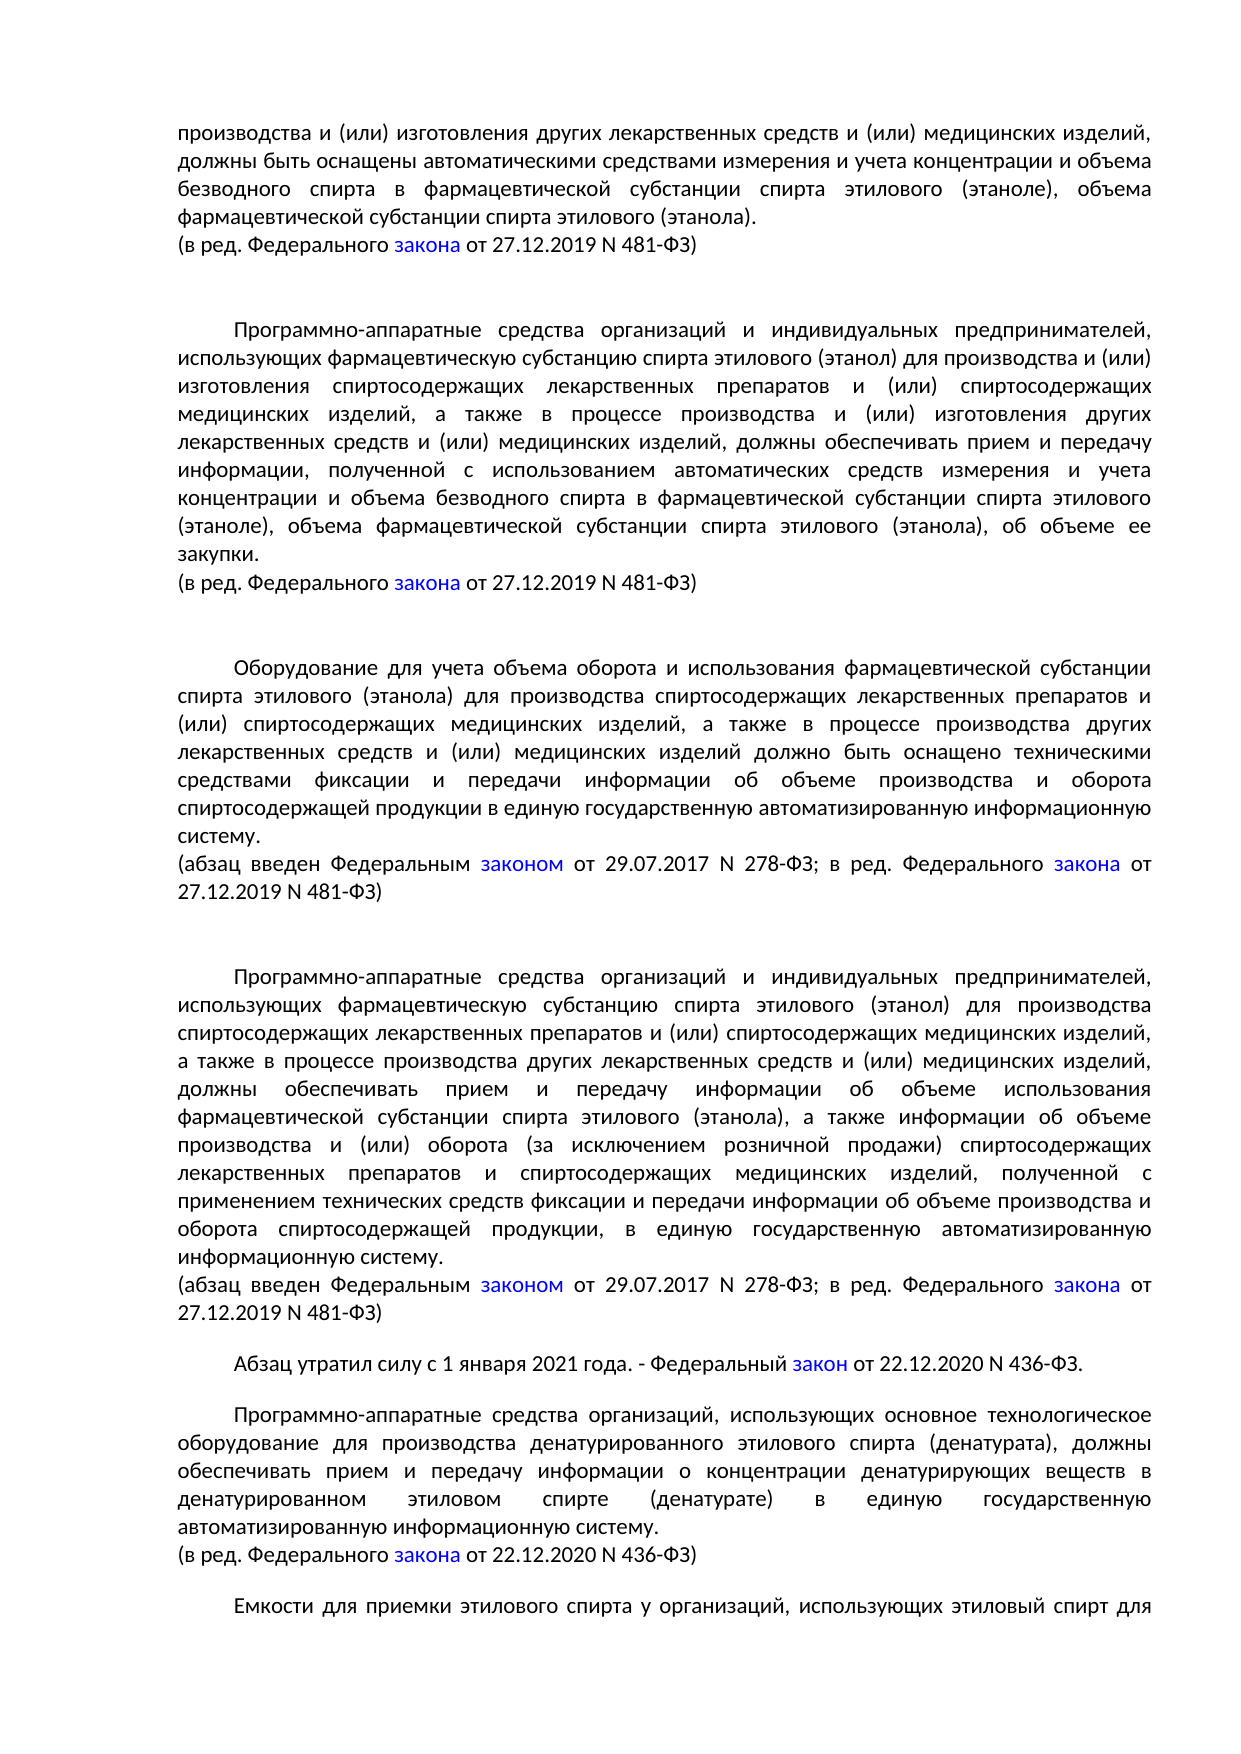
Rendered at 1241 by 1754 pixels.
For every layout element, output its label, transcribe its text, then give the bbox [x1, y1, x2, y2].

text Абзац утратил силу с 1 января 2021 года. - Федеральный закон от 22.12.2020 N 436-ФЗ. [177, 1349, 1152, 1377]
text (в ред. Федерального закона от 27.12.2019 N 481-ФЗ) [177, 230, 1152, 258]
text Оборудование для учета объема оборота и использования фармацевтической субстанции спирта этилового (этанола) для производства спиртосодержащих лекарственных препаратов и (или) спиртосодержащих медицинских изделий, а также в процессе производства других лекарственных средств и (или) медицинских изделий должно быть оснащено техническими средствами фиксации и передачи информации об объеме производства и оборота спиртосодержащей продукции в единую государственную автоматизированную информационную систему. [177, 653, 1152, 849]
text Программно-аппаратные средства организаций, использующих основное технологическое оборудование для производства денатурированного этилового спирта (денатурата), должны обеспечивать прием и передачу информации о концентрации денатурирующих веществ в денатурированном этиловом спирте (денатурате) в единую государственную автоматизированную информационную систему. [177, 1400, 1152, 1540]
text Программно-аппаратные средства организаций и индивидуальных предпринимателей, использующих фармацевтическую субстанцию спирта этилового (этанол) для производства и (или) изготовления спиртосодержащих лекарственных препаратов и (или) спиртосодержащих медицинских изделий, а также в процессе производства и (или) изготовления других лекарственных средств и (или) медицинских изделий, должны обеспечивать прием и передачу информации, полученной с использованием автоматических средств измерения и учета концентрации и объема безводного спирта в фармацевтической субстанции спирта этилового (этаноле), объема фармацевтической субстанции спирта этилового (этанола), об объеме ее закупки. [177, 315, 1152, 568]
text (абзац введен Федеральным законом от 29.07.2017 N 278-ФЗ; в ред. Федерального закона от 27.12.2019 N 481-ФЗ) [177, 1270, 1152, 1326]
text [177, 1591, 1152, 1619]
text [177, 118, 1152, 230]
text Программно-аппаратные средства организаций и индивидуальных предпринимателей, использующих фармацевтическую субстанцию спирта этилового (этанол) для производства спиртосодержащих лекарственных препаратов и (или) спиртосодержащих медицинских изделий, а также в процессе производства других лекарственных средств и (или) медицинских изделий, должны обеспечивать прием и передачу информации об объеме использования фармацевтической субстанции спирта этилового (этанола), а также информации об объеме производства и (или) оборота (за исключением розничной продажи) спиртосодержащих лекарственных препаратов и спиртосодержащих медицинских изделий, полученной с применением технических средств фиксации и передачи информации об объеме производства и оборота спиртосодержащей продукции, в единую государственную автоматизированную информационную систему. [177, 962, 1152, 1270]
text (абзац введен Федеральным законом от 29.07.2017 N 278-ФЗ; в ред. Федерального закона от 27.12.2019 N 481-ФЗ) [177, 849, 1152, 905]
text (в ред. Федерального закона от 27.12.2019 N 481-ФЗ) [177, 568, 1152, 596]
text (в ред. Федерального закона от 22.12.2020 N 436-ФЗ) [177, 1540, 1152, 1568]
